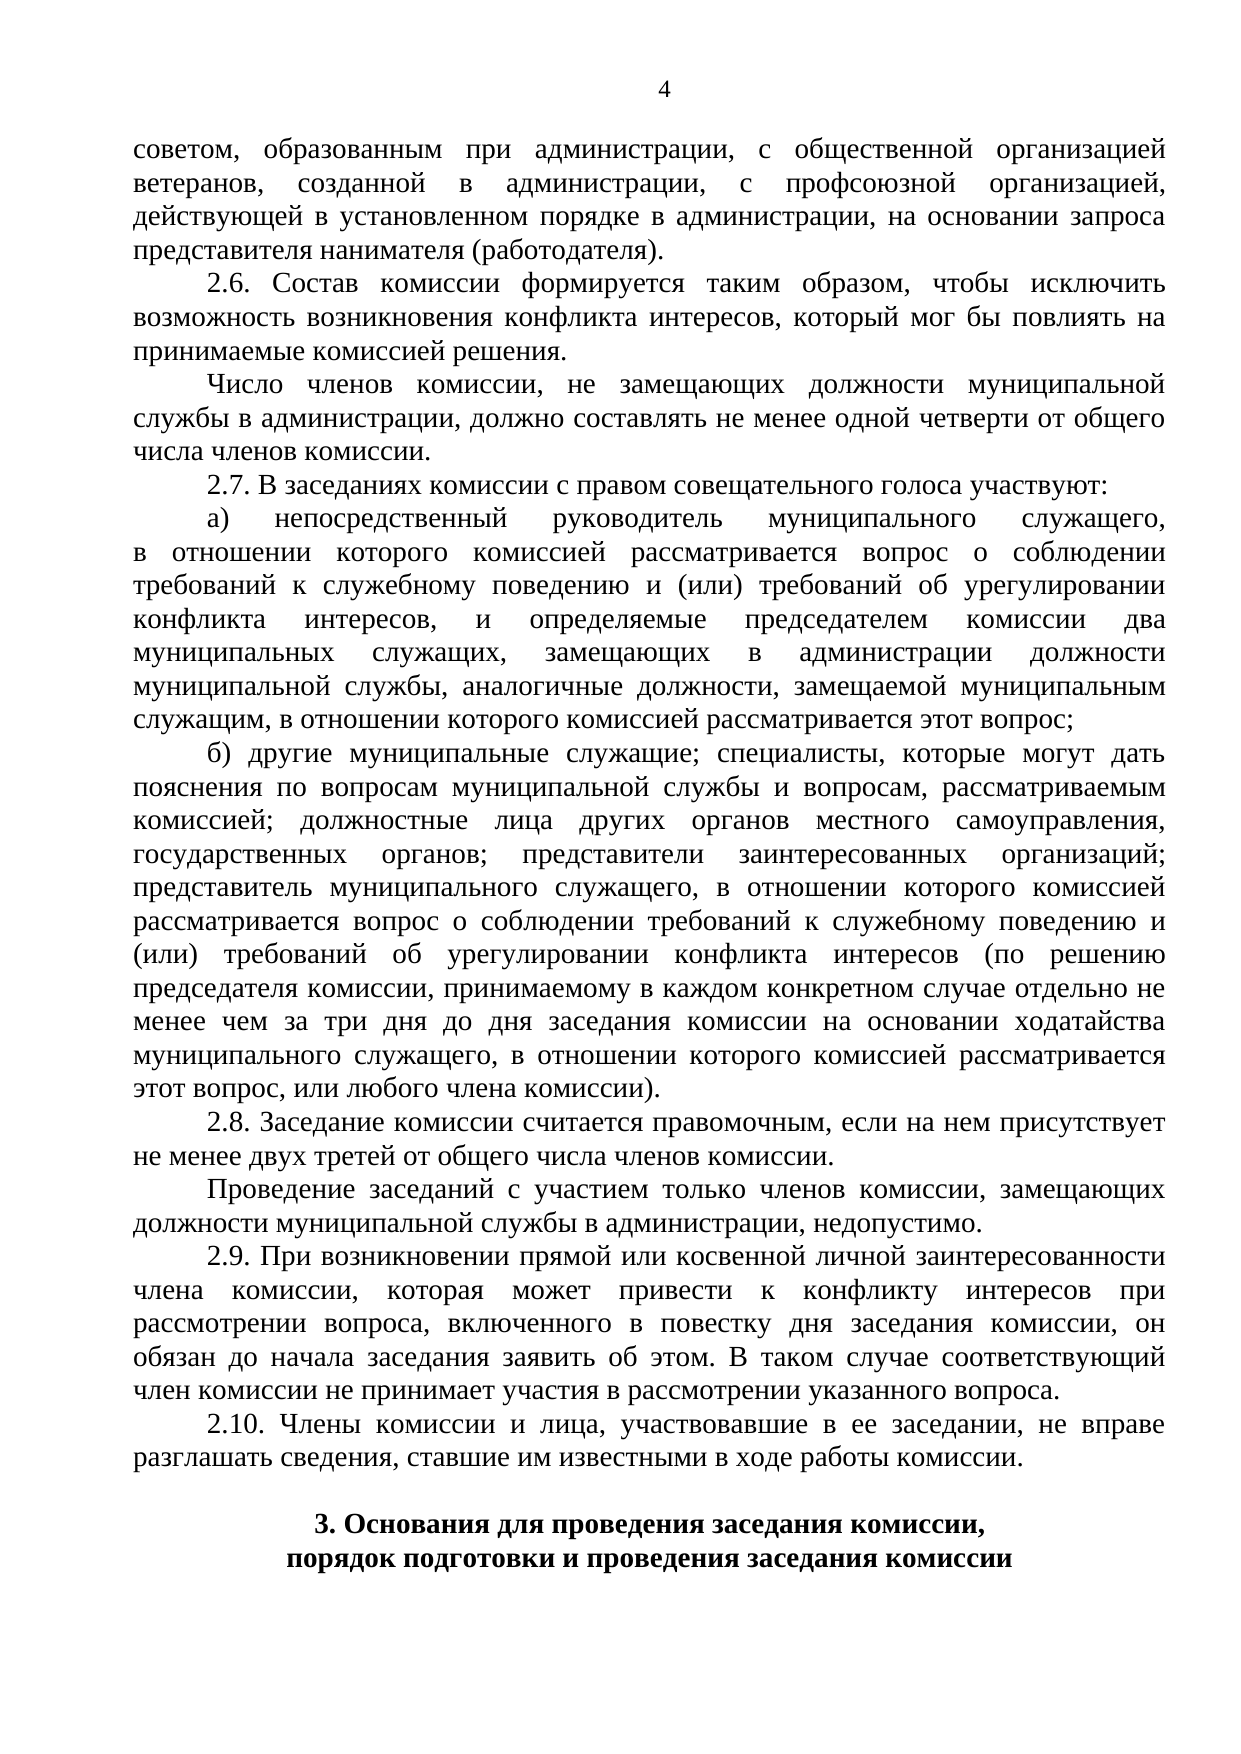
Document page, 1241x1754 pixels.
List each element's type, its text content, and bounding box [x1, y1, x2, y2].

text а) непосредственный руководитель муниципального служащего, в отношении которого комиссией рассматривается вопрос о соблюдении требований к служебному поведению и (или) требований об урегулировании конфликта интересов, и определяемые председателем комиссии два муниципальных служащих, замещающих в администрации должности муниципальной службы, аналогичные должности, замещаемой муниципальным служащим, в отношении которого комиссией рассматривается этот вопрос; [133, 500, 1167, 735]
text 2.8. Заседание комиссии считается правомочным, если на нем присутствует не менее двух третей от общего числа членов комиссии. [133, 1104, 1167, 1171]
text порядок подготовки и проведения заседания комиссии [133, 1540, 1167, 1574]
text 2.9. При возникновении прямой или косвенной личной заинтересованности члена комиссии, которая может привести к конфликту интересов при рассмотрении вопроса, включенного в повестку дня заседания комиссии, он обязан до начала заседания заявить об этом. В таком случае соответствующий член комиссии не принимает участия в рассмотрении указанного вопроса. [133, 1238, 1167, 1406]
text 2.10. Члены комиссии и лица, участвовавшие в ее заседании, не вправе разглашать сведения, ставшие им известными в ходе работы комиссии. [133, 1406, 1167, 1473]
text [133, 131, 1167, 266]
text б) другие муниципальные служащие; специалисты, которые могут дать пояснения по вопросам муниципальной службы и вопросам, рассматриваемым комиссией; должностные лица других органов местного самоуправления, государственных органов; представители заинтересованных организаций; представитель муниципального служащего, в отношении которого комиссией рассматривается вопрос о соблюдении требований к служебному поведению и (или) требований об урегулировании конфликта интересов (по решению председателя комиссии, принимаемому в каждом конкретном случае отдельно не менее чем за три дня до дня заседания комиссии на основании ходатайства муниципального служащего, в отношении которого комиссией рассматривается этот вопрос, или любого члена комиссии). [133, 735, 1167, 1104]
text 3. Основания для проведения заседания комиссии, [133, 1507, 1167, 1540]
text 2.7. В заседаниях комиссии с правом совещательного голоса участвуют: [133, 467, 1167, 500]
text Число членов комиссии, не замещающих должности муниципальной службы в администрации, должно составлять не менее одной четверти от общего числа членов комиссии. [133, 366, 1167, 467]
text 2.6. Состав комиссии формируется таким образом, чтобы исключить возможность возникновения конфликта интересов, который мог бы повлиять на принимаемые комиссией решения. [133, 266, 1167, 366]
text Проведение заседаний с участием только членов комиссии, замещающих должности муниципальной службы в администрации, недопустимо. [133, 1171, 1167, 1238]
